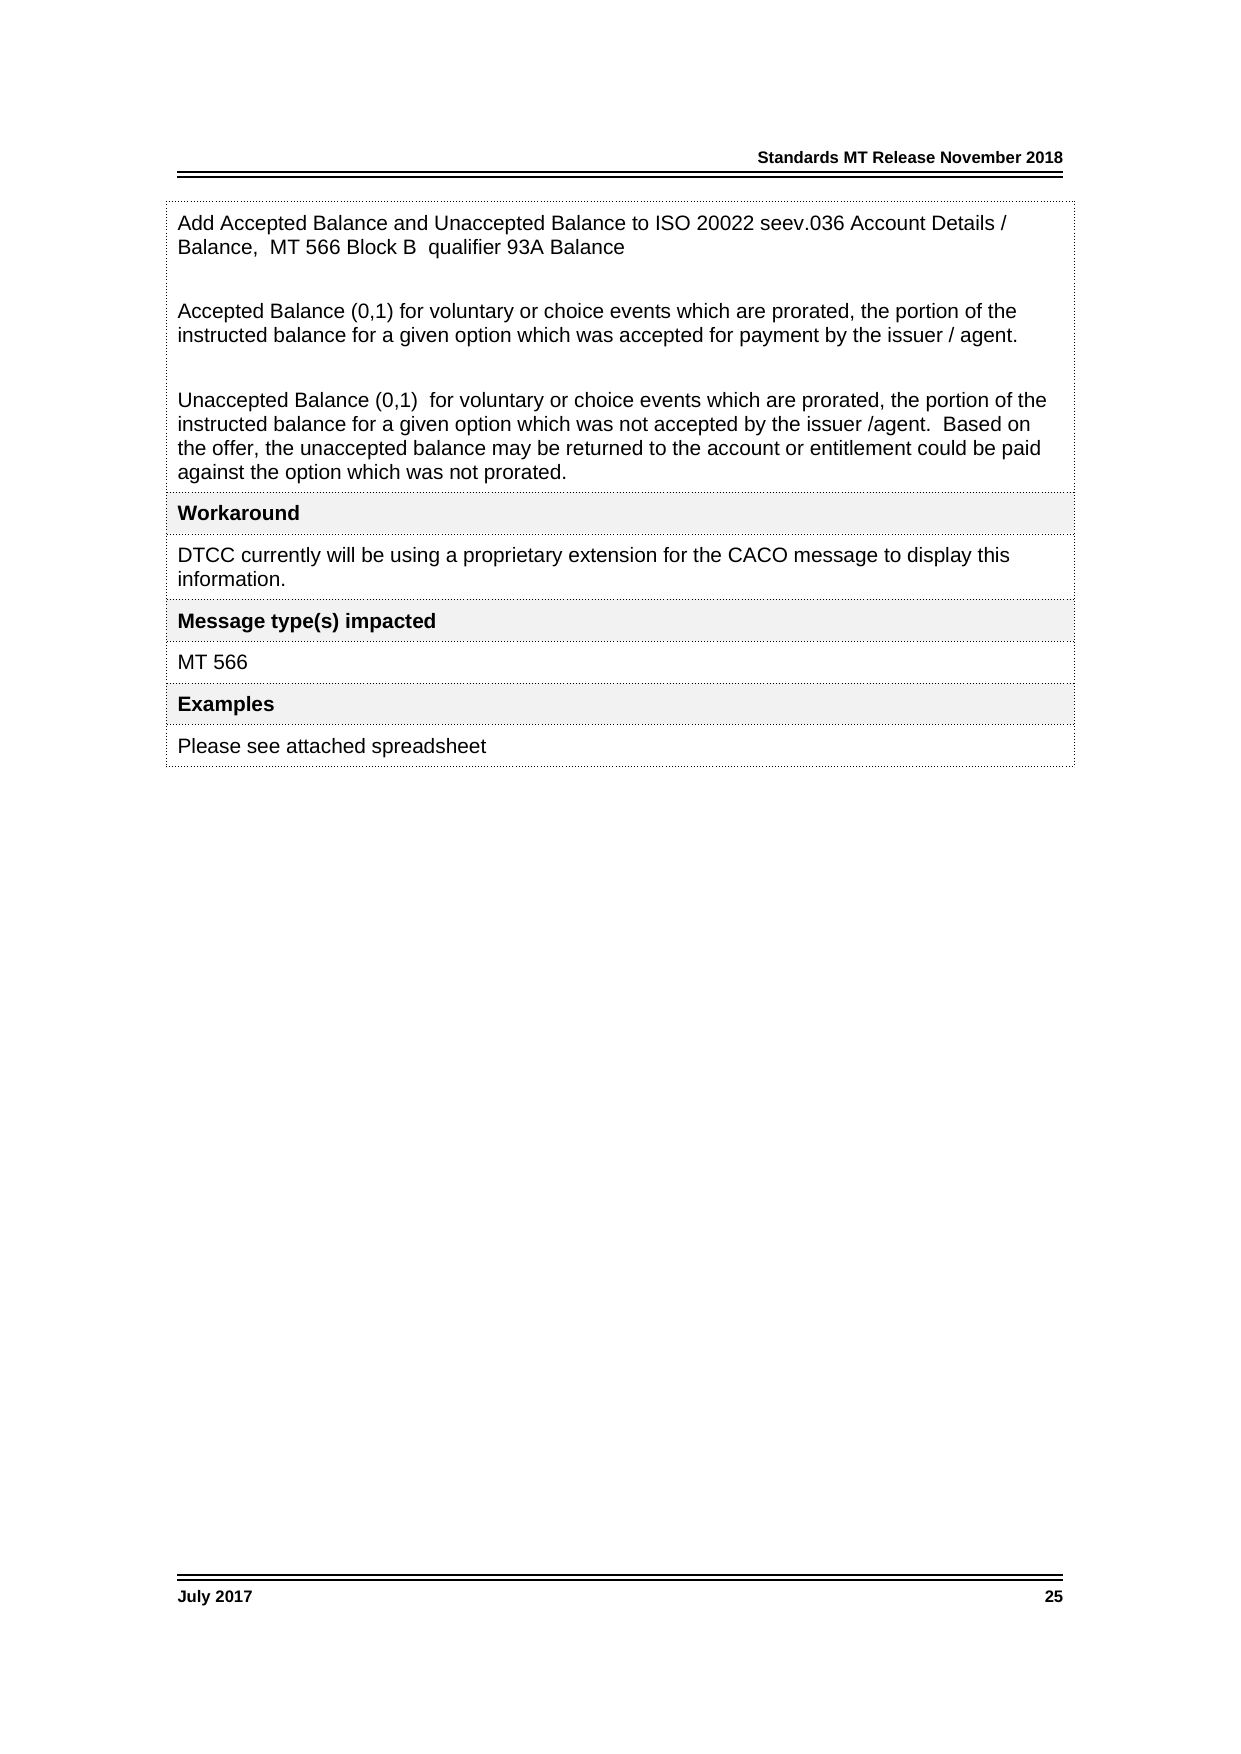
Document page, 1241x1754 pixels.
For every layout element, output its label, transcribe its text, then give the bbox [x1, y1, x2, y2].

table_cell Please see attached spreadsheet [166, 724, 1074, 766]
table_cell Add Accepted Balance and Unaccepted Balance to ISO 20022 seev.036 Account Details / Balance, MT 566 Block B qualifier 93A Balance Accepted Balance (0,1) for voluntary or choice events which are prorated, the portion of the instructed balance for a given option which was accepted for payment by the issuer / agent. Unaccepted Balance (0,1) for voluntary or choice events which are prorated, the portion of the instructed balance for a given option which was not accepted by the issuer /agent. Based on the offer, the unaccepted balance may be returned to the account or entitlement could be paid against the option which was not prorated. [166, 201, 1074, 492]
table_cell Message type(s) impacted [166, 599, 1074, 641]
table_cell Examples [166, 683, 1074, 724]
table_cell DTCC currently will be using a proprietary extension for the CACO message to display this information. [166, 534, 1074, 599]
table_cell MT 566 [166, 641, 1074, 682]
table_cell Workaround [166, 492, 1074, 533]
